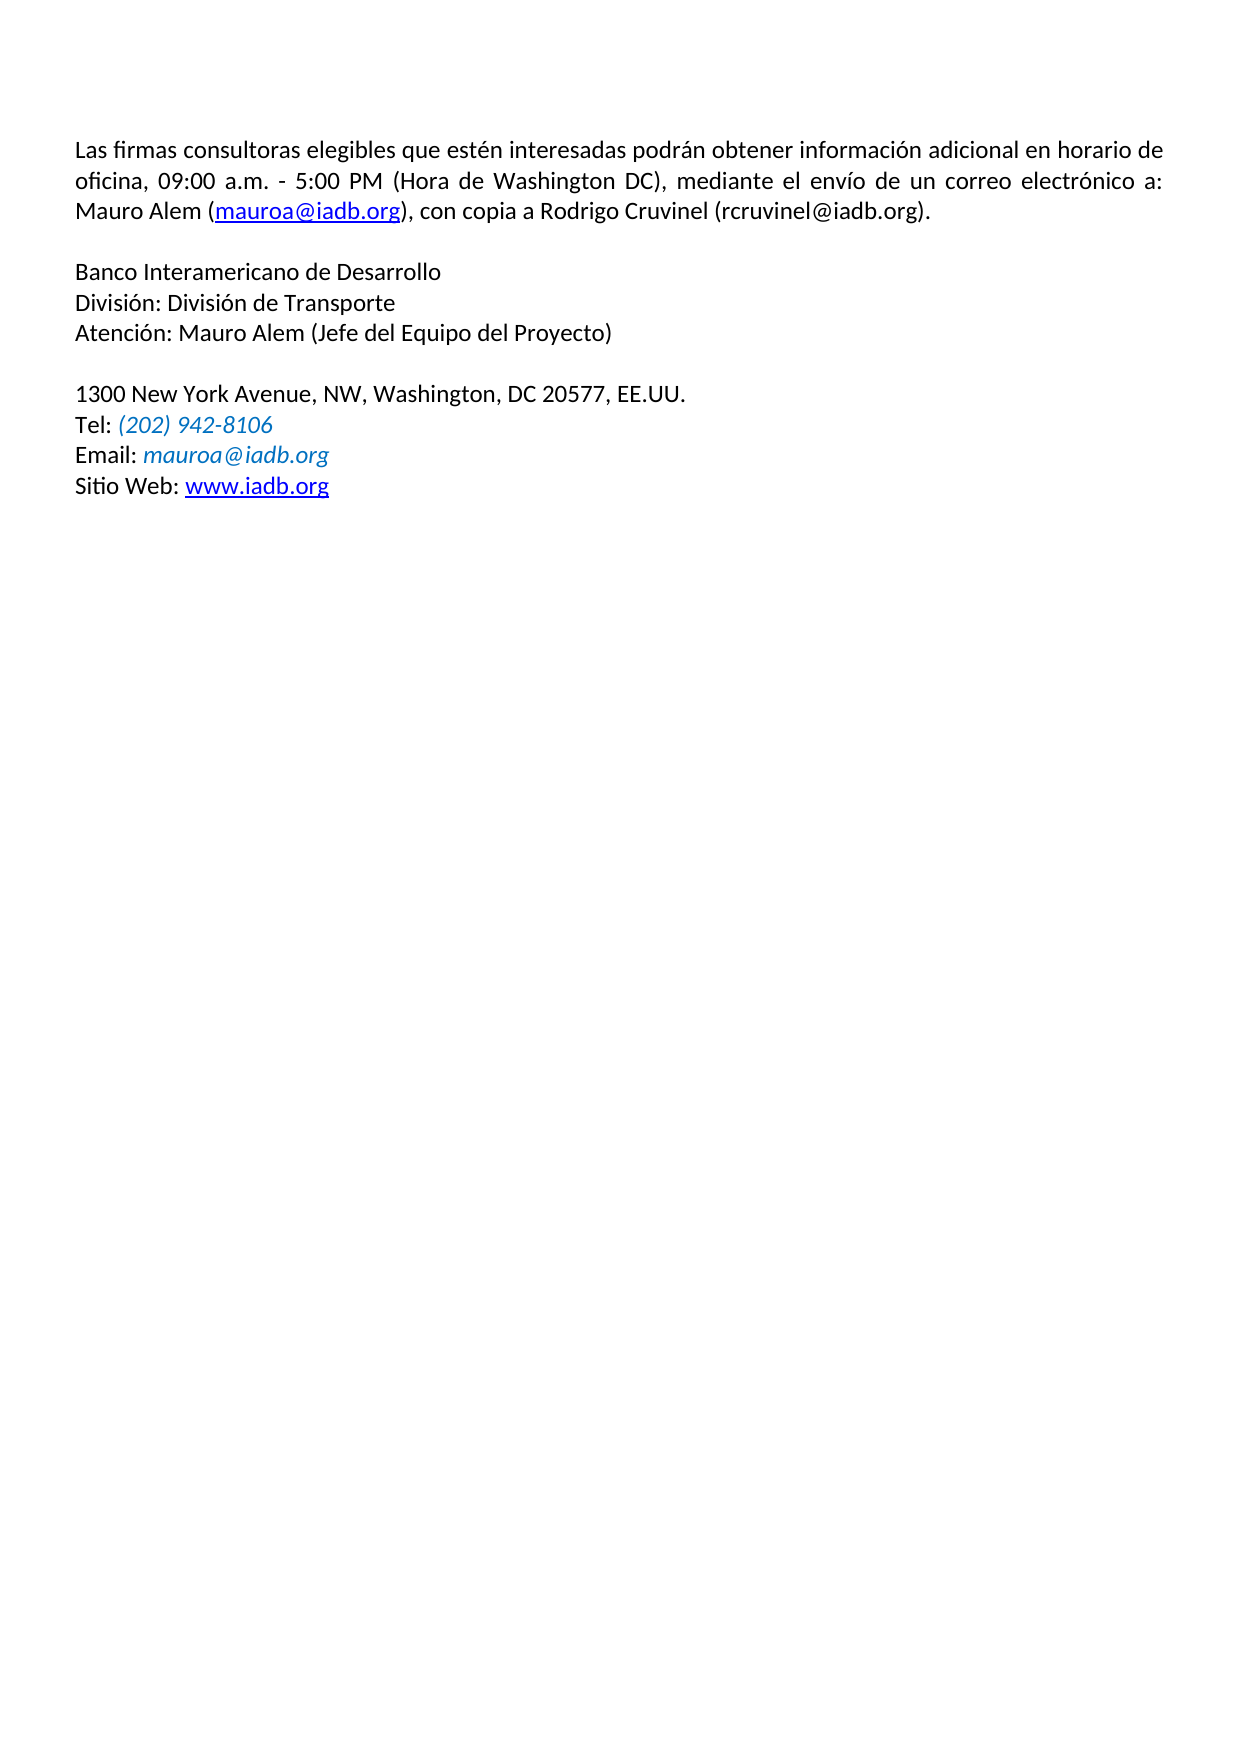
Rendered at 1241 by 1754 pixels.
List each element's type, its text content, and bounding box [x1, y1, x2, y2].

text Email: mauroa@iadb.org [75, 439, 1165, 470]
text Las firmas consultoras elegibles que estén interesadas podrán obtener información adicional en horario de oficina, 09:00 a.m. - 5:00 PM (Hora de Washington DC), mediante el envío de un correo electrónico a: Mauro Alem (mauroa@iadb.org), con copia a Rodrigo Cruvinel (rcruvinel@iadb.org). [75, 134, 1165, 226]
text División: División de Transporte [75, 287, 1165, 317]
text Banco Interamericano de Desarrollo [75, 256, 1165, 287]
text Sitio Web: www.iadb.org [75, 470, 1165, 501]
text Tel: (202) 942-8106 [75, 409, 1165, 439]
text 1300 New York Avenue, NW, Washington, DC 20577, EE.UU. [75, 378, 1165, 409]
text Atención: Mauro Alem (Jefe del Equipo del Proyecto) [75, 317, 1165, 348]
